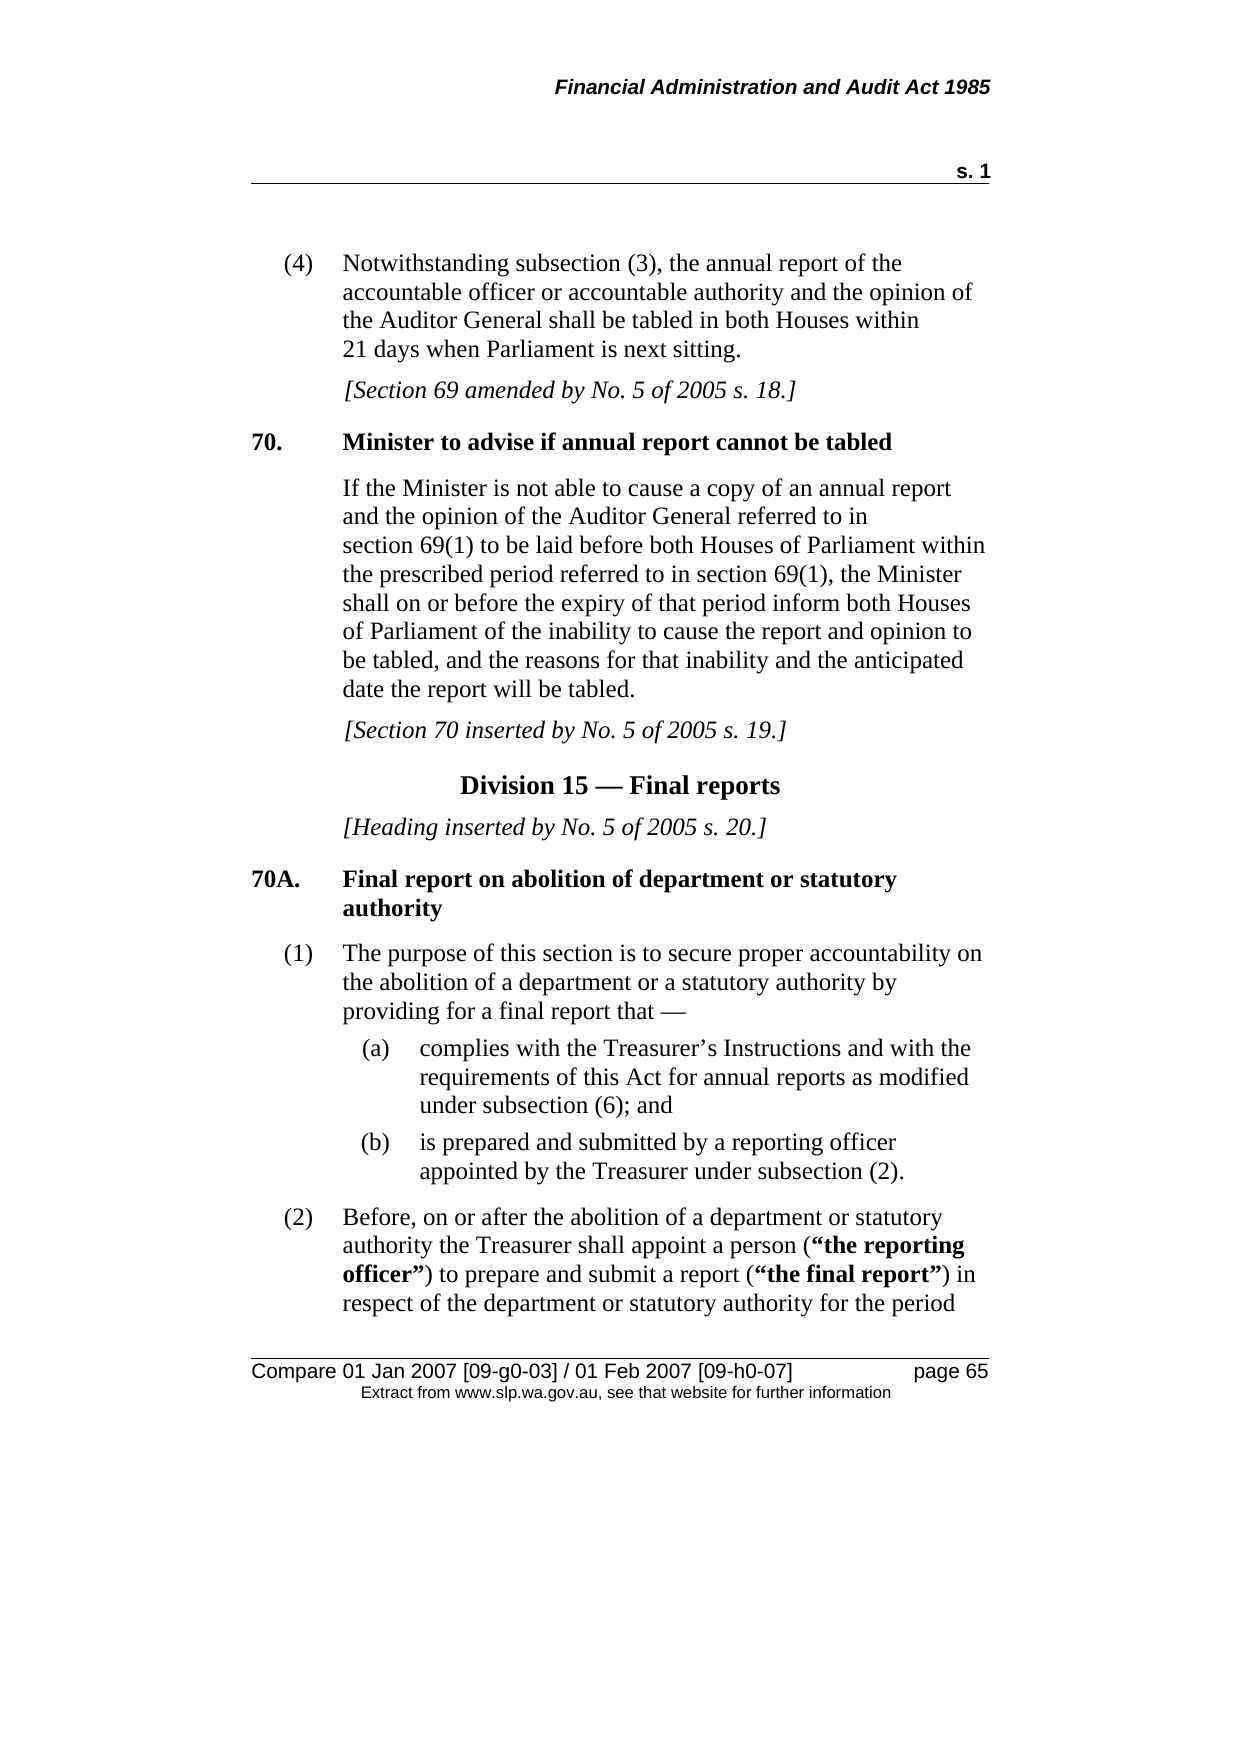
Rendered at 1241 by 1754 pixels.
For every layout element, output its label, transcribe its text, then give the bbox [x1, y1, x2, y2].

text [Section 69 amended by No. 5 of 2005 s. 18.] [251, 376, 989, 404]
subtitle [Heading inserted by No. 5 of 2005 s. 20.] [251, 812, 989, 841]
subtitle Division 15 — Final reports [251, 769, 989, 800]
subtitle 70A. Final report on abolition of department or statutory authority [251, 864, 989, 922]
text If the Minister is not able to cause a copy of an annual report and the opinion of the Auditor General referred to in section 69(1) to be laid before both Houses of Parliament within the prescribed period referred to in section 69(1), the Minister shall on or before the expiry of that period inform both Houses of Parliament of the inability to cause the report and opinion to be tabled, and the reasons for that inability and the anticipated date the report will be tabled. [251, 473, 989, 703]
subtitle 70. Minister to advise if annual report cannot be tabled [251, 427, 989, 456]
text [Section 70 inserted by No. 5 of 2005 s. 19.] [251, 715, 989, 744]
text (b) is prepared and submitted by a reporting officer appointed by the Treasurer under subsection (2). [251, 1127, 989, 1185]
text (a) complies with the Treasurer’s Instructions and with the requirements of this Act for annual reports as modified under subsection (6); and [251, 1033, 989, 1119]
text (1) The purpose of this section is to secure proper accountability on the abolition of a department or a statutory authority by providing for a final report that — [251, 938, 989, 1024]
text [251, 1202, 989, 1317]
text (4) Notwithstanding subsection (3), the annual report of the accountable officer or accountable authority and the opinion of the Auditor General shall be tabled in both Houses within 21 days when Parliament is next sitting. [251, 248, 989, 363]
